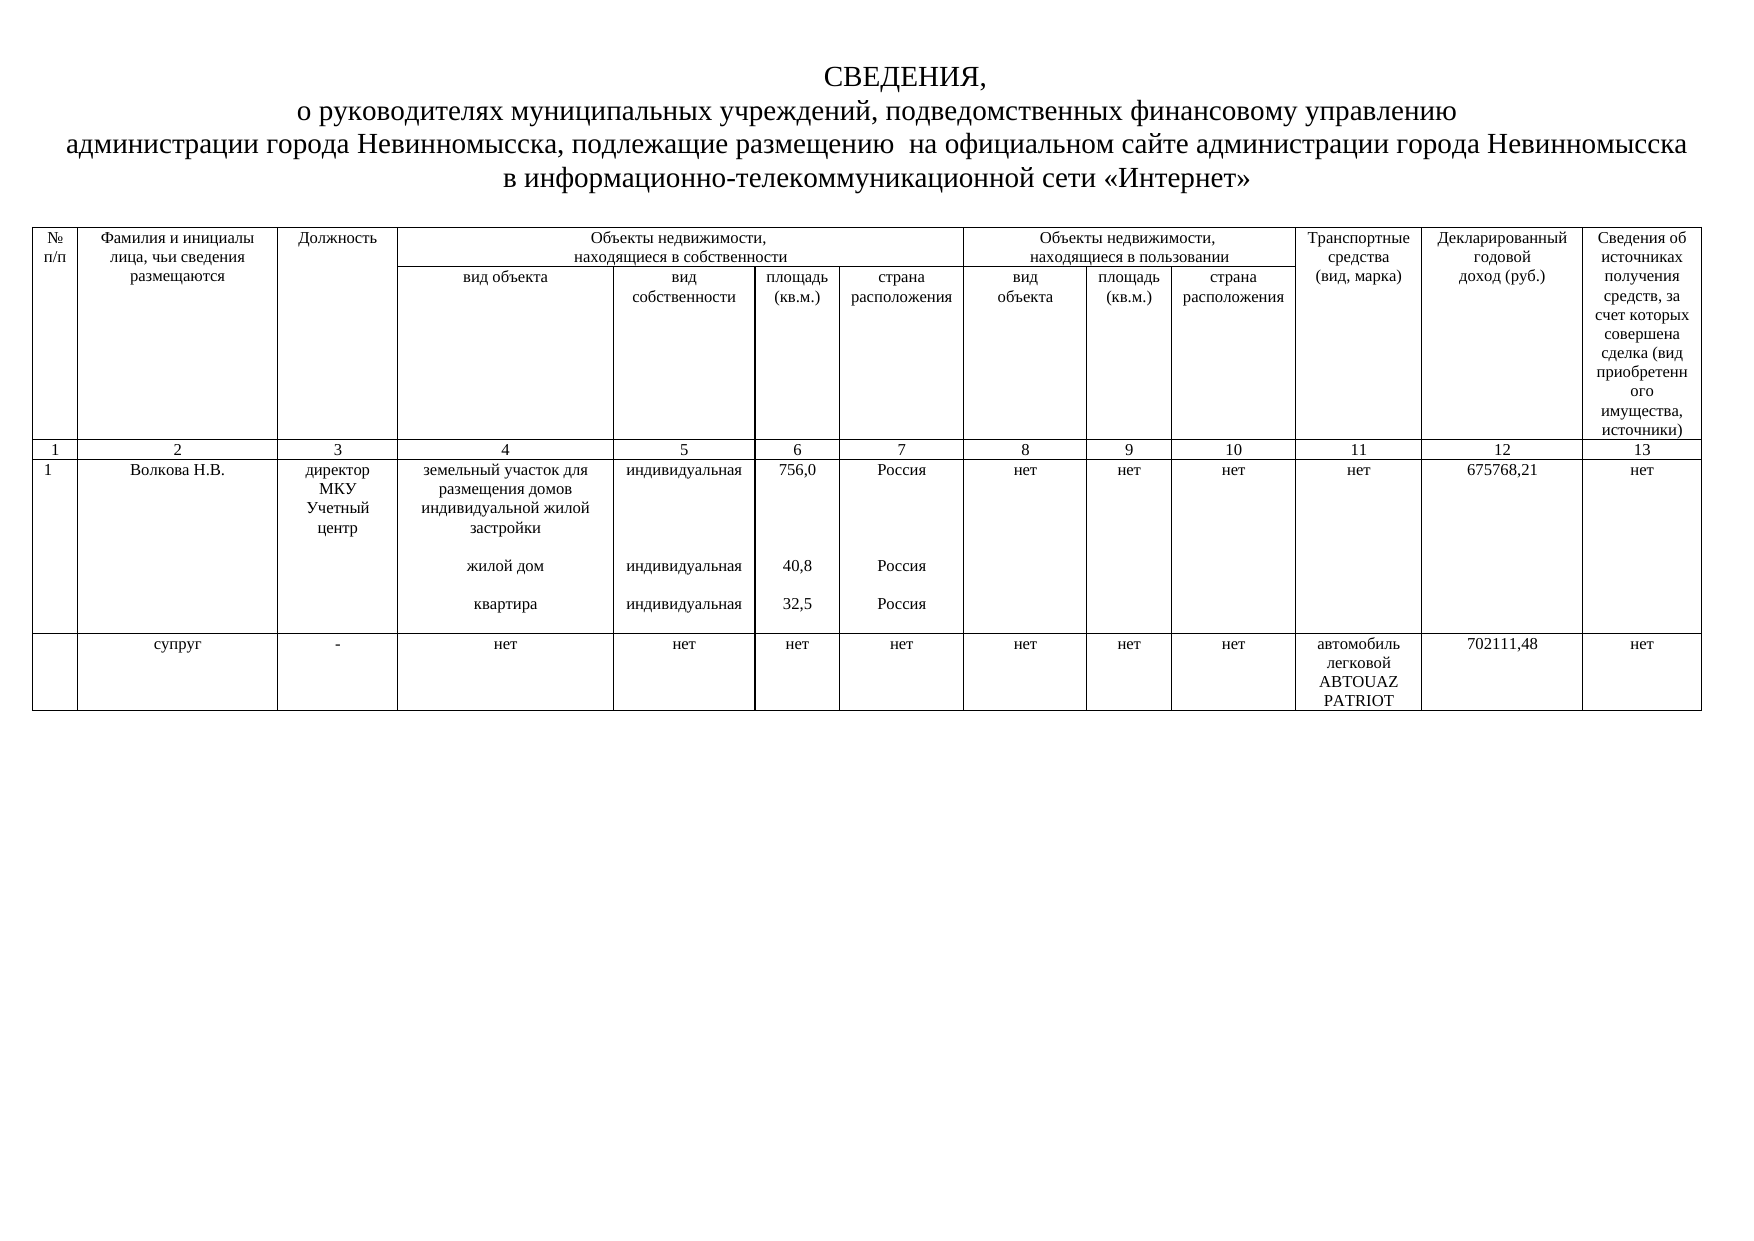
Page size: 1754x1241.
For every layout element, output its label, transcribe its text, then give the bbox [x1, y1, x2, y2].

table_cell нет [1583, 634, 1701, 710]
table_cell земельный участок для размещения домов индивидуальной жилой застройки жилой дом квартира [398, 460, 613, 632]
text администрации города Невинномысска, подлежащие размещению на официальном сайте администрации города Невинномысска в информационно-телекоммуникационной сети «Интернет» [59, 126, 1695, 193]
table_header Фамилия и инициалы лица, чьи сведения размещаются [78, 228, 277, 439]
table_cell супруг [78, 634, 277, 710]
table_cell Волкова Н.В. [78, 460, 277, 632]
table_header Сведения об источниках получения средств, за счет которых совершена сделка (вид приобретенного имущества, источники) [1583, 228, 1701, 439]
table_cell 11 [1296, 440, 1421, 459]
table_header Транспортные средства (вид, марка) [1296, 228, 1421, 439]
table_cell 675768,21 [1422, 460, 1582, 632]
table_cell 702111,48 [1422, 634, 1582, 710]
table_cell директор МКУ Учетный центр [278, 460, 397, 632]
table_header Декларированный годовой доход (руб.) [1422, 228, 1582, 439]
table_cell - [278, 634, 397, 710]
table_header Должность [278, 228, 397, 439]
table_cell нет [756, 634, 839, 710]
table_cell 13 [1583, 440, 1701, 459]
table_cell 6 [756, 440, 839, 459]
table_cell нет [1583, 460, 1701, 632]
table_cell площадь (кв.м.) [756, 267, 839, 439]
table_header Объекты недвижимости, находящиеся в пользовании [964, 228, 1295, 266]
table_cell 8 [964, 440, 1086, 459]
table_cell нет [1087, 634, 1171, 710]
table_cell нет [964, 634, 1086, 710]
table_cell 2 [78, 440, 277, 459]
table_cell 12 [1422, 440, 1582, 459]
table_cell 3 [278, 440, 397, 459]
table_cell вид собственности [614, 267, 754, 439]
table_cell страна расположения [1172, 267, 1295, 439]
table_cell 1 [33, 440, 77, 459]
table_cell 1 [33, 460, 77, 632]
table_cell вид объекта [398, 267, 613, 439]
table_cell вид объекта [964, 267, 1086, 439]
table_cell 10 [1172, 440, 1295, 459]
table_cell 7 [840, 440, 963, 459]
table_header Объекты недвижимости, находящиеся в собственности [398, 228, 963, 266]
table_cell индивидуальная индивидуальная индивидуальная [614, 460, 754, 632]
table_cell нет [1087, 460, 1171, 632]
table_cell автомобиль легковой АВТОUAZ PATRIOT [1296, 634, 1421, 710]
table_cell нет [1296, 460, 1421, 632]
text о руководителях муниципальных учреждений, подведомственных финансовому управлению [59, 93, 1695, 126]
table_cell Россия Россия Россия [840, 460, 963, 632]
table_header № п/п [33, 228, 77, 439]
table_cell страна расположения [840, 267, 963, 439]
table_cell нет [1172, 634, 1295, 710]
table_cell нет [398, 634, 613, 710]
table_cell 4 [398, 440, 613, 459]
table_cell нет [614, 634, 754, 710]
table_cell 9 [1087, 440, 1171, 459]
table_cell нет [840, 634, 963, 710]
table_cell [33, 634, 77, 710]
table_cell 5 [614, 440, 754, 459]
table_cell нет [1172, 460, 1295, 632]
text СВЕДЕНИЯ, [59, 59, 1695, 93]
table_cell площадь (кв.м.) [1087, 267, 1171, 439]
table_cell 756,0 40,8 32,5 [756, 460, 839, 632]
table_cell нет [964, 460, 1086, 632]
